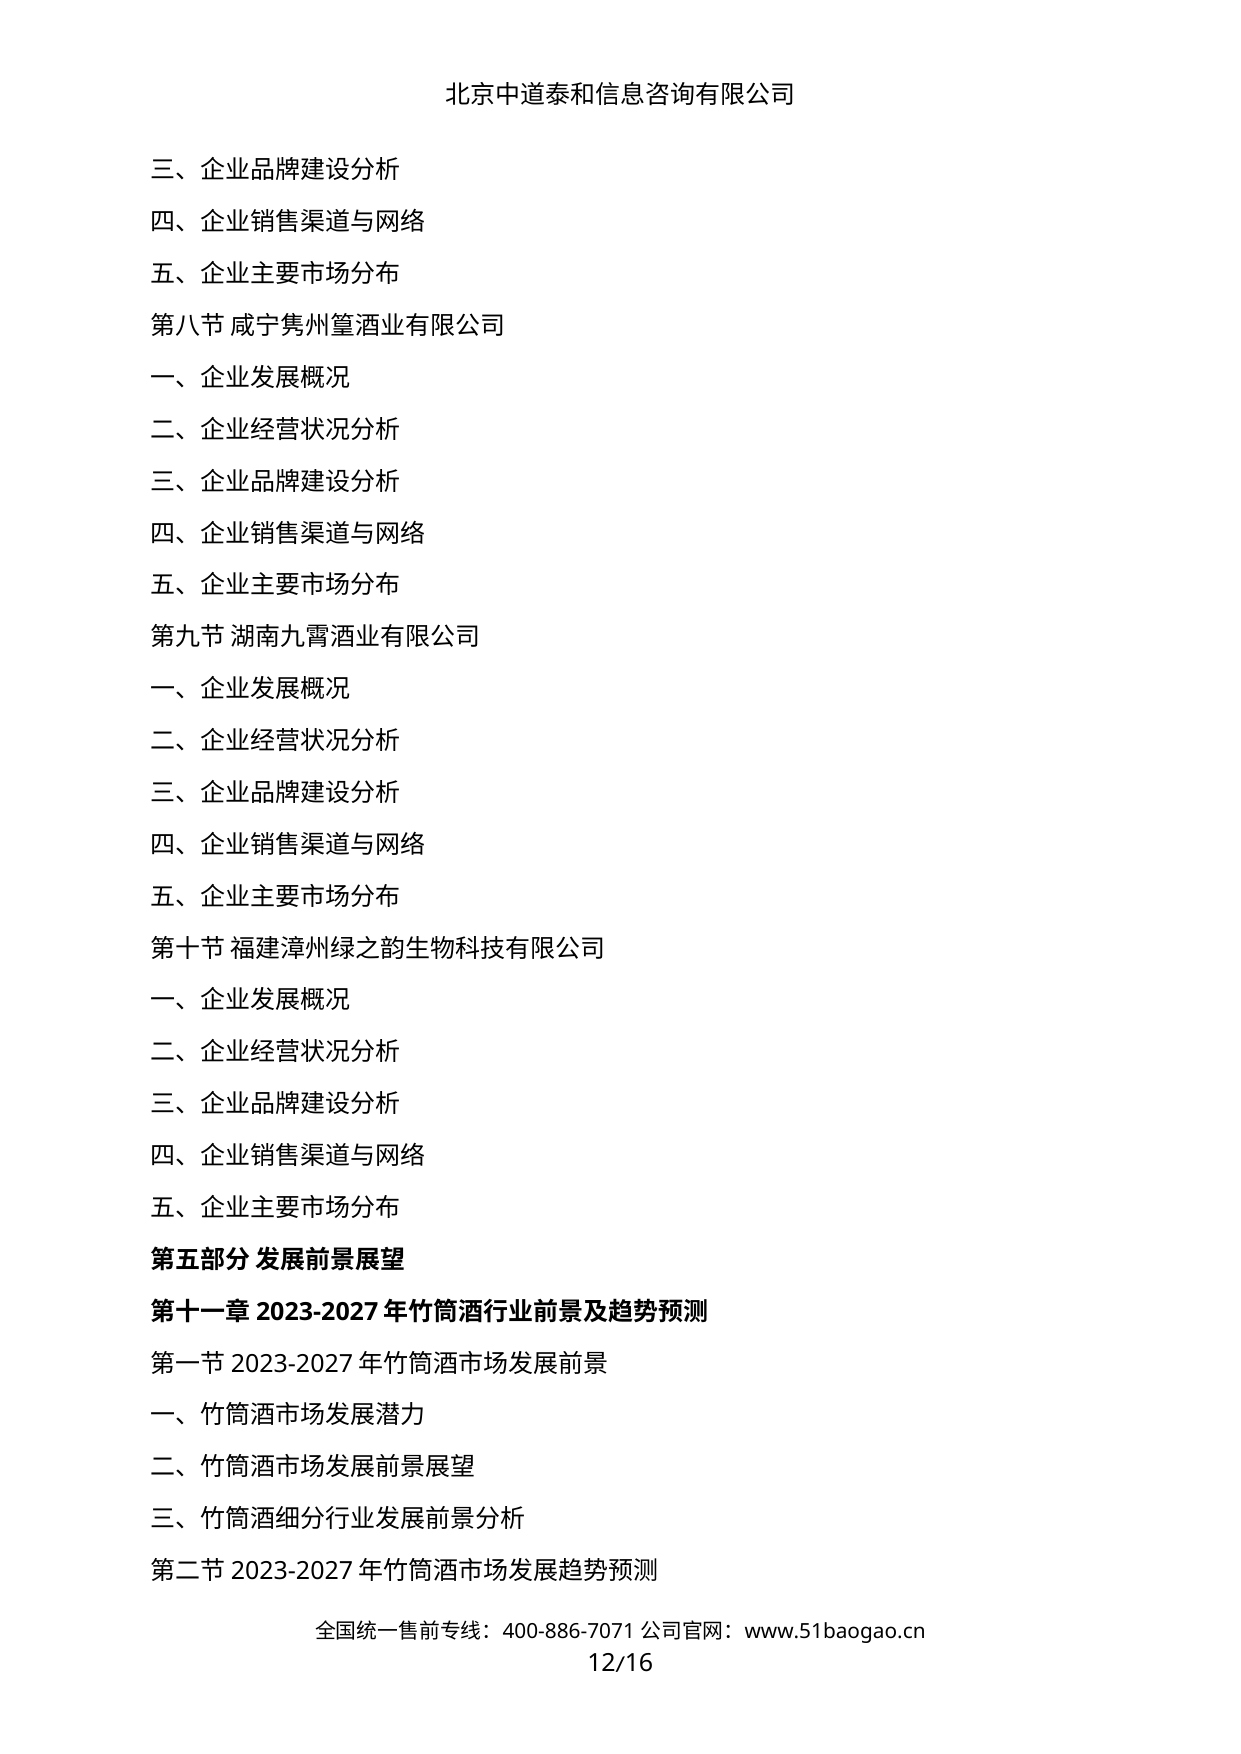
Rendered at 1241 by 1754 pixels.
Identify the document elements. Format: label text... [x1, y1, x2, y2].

text 四、企业销售渠道与网络 [150, 1136, 1090, 1172]
text 三、企业品牌建设分析 [150, 150, 1090, 186]
text 一、企业发展概况 [150, 980, 1090, 1016]
text 一、企业发展概况 [150, 669, 1090, 705]
text 四、企业销售渠道与网络 [150, 513, 1090, 549]
text 第十节 福建漳州绿之韵生物科技有限公司 [150, 928, 1090, 964]
text 三、企业品牌建设分析 [150, 461, 1090, 497]
text 二、企业经营状况分析 [150, 721, 1090, 757]
text 二、企业经营状况分析 [150, 409, 1090, 446]
text 二、竹筒酒市场发展前景展望 [150, 1447, 1090, 1483]
text 第一节 2023-2027年竹筒酒市场发展前景 [150, 1343, 1090, 1379]
text 五、企业主要市场分布 [150, 876, 1090, 912]
text 三、企业品牌建设分析 [150, 1084, 1090, 1120]
text 五、企业主要市场分布 [150, 254, 1090, 290]
text 第五部分 发展前景展望 [150, 1239, 1090, 1276]
text 一、竹筒酒市场发展潜力 [150, 1395, 1090, 1431]
text 五、企业主要市场分布 [150, 565, 1090, 601]
text 四、企业销售渠道与网络 [150, 824, 1090, 861]
text 第十一章 2023-2027年竹筒酒行业前景及趋势预测 [150, 1291, 1090, 1327]
text 二、企业经营状况分析 [150, 1032, 1090, 1068]
text 四、企业销售渠道与网络 [150, 202, 1090, 238]
text 第八节 咸宁隽州篁酒业有限公司 [150, 306, 1090, 342]
text 第二节 2023-2027年竹筒酒市场发展趋势预测 [150, 1551, 1090, 1587]
text 五、企业主要市场分布 [150, 1187, 1090, 1224]
text 三、企业品牌建设分析 [150, 772, 1090, 809]
text 第九节 湖南九霄酒业有限公司 [150, 617, 1090, 653]
text 一、企业发展概况 [150, 357, 1090, 394]
text 三、竹筒酒细分行业发展前景分析 [150, 1499, 1090, 1535]
